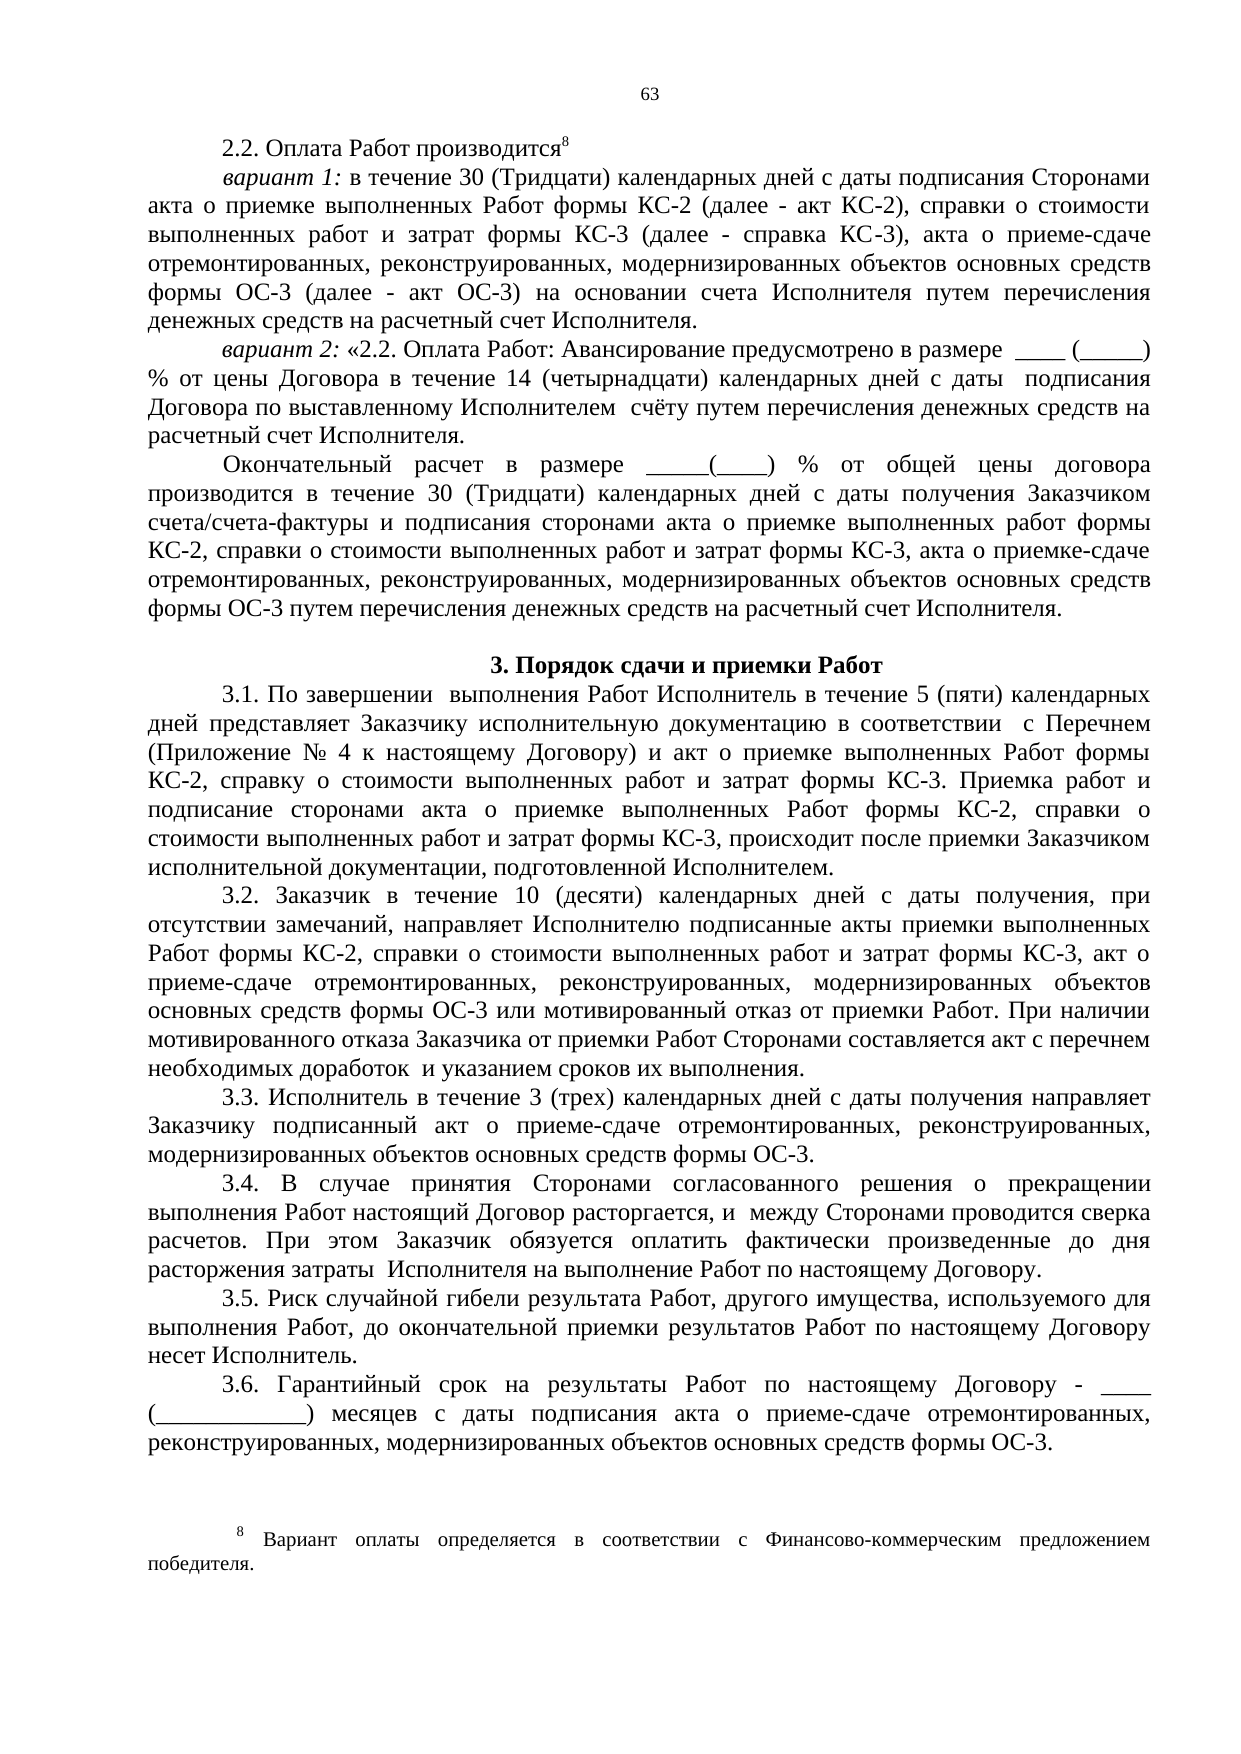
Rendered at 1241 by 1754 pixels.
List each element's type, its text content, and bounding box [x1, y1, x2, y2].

text 2.2. Оплата Работ производится [148, 133, 1152, 162]
text вариант 2: «2.2. Оплата Работ: Авансирование предусмотрено в размере ____ (_____) % от цены Договора в течение 14 (четырнадцати) календарных дней с даты подписания Договора по выставленному Исполнителем счёту путем перечисления денежных средств на расчетный счет Исполнителя. [148, 334, 1152, 449]
text 3.6. Гарантийный срок на результаты Работ по настоящему Договору - ____ (____________) месяцев с даты подписания акта о приеме-сдаче отремонтированных, реконструированных, модернизированных объектов основных средств формы ОС-3. [148, 1369, 1152, 1456]
text 3.1. По завершении выполнения Работ Исполнитель в течение 5 (пяти) календарных дней представляет Заказчику исполнительную документацию в соответствии с Перечнем (Приложение № 4 к настоящему Договору) и акт о приемке выполненных Работ формы КС-2, справку о стоимости выполненных работ и затрат формы КС-3. Приемка работ и подписание сторонами акта о приемке выполненных Работ формы КС-2, справки о стоимости выполненных работ и затрат формы КС-3, происходит после приемки Заказчиком исполнительной документации, подготовленной Исполнителем. [148, 679, 1152, 881]
text 3. Порядок сдачи и приемки Работ [148, 651, 1152, 679]
text Окончательный расчет в размере _____(____) % от общей цены договора производится в течение 30 (Тридцати) календарных дней с даты получения Заказчиком счета/счета-фактуры и подписания сторонами акта о приемке выполненных работ формы КС-2, справки о стоимости выполненных работ и затрат формы КС-3, акта о приемке-сдаче отремонтированных, реконструированных, модернизированных объектов основных средств формы ОС-3 путем перечисления денежных средств на расчетный счет Исполнителя. [148, 449, 1152, 622]
text 3.2. Заказчик в течение 10 (десяти) календарных дней с даты получения, при отсутствии замечаний, направляет Исполнителю подписанные акты приемки выполненных Работ формы КС-2, справки о стоимости выполненных работ и затрат формы КС-3, акт о приеме-сдаче отремонтированных, реконструированных, модернизированных объектов основных средств формы ОС-3 или мотивированный отказ от приемки Работ. При наличии мотивированного отказа Заказчика от приемки Работ Сторонами составляется акт с перечнем необходимых доработок и указанием сроков их выполнения. [148, 881, 1152, 1082]
text 3.3. Исполнитель в течение 3 (трех) календарных дней с даты получения направляет Заказчику подписанный акт о приеме-сдаче отремонтированных, реконструированных, модернизированных объектов основных средств формы ОС-3. [148, 1082, 1152, 1168]
text вариант 1: в течение 30 (Тридцати) календарных дней с даты подписания Сторонами акта о приемке выполненных Работ формы КС-2 (далее - акт КС-2), справки о стоимости выполненных работ и затрат формы КС-3 (далее - справка КС-3), акта о приеме-сдаче отремонтированных, реконструированных, модернизированных объектов основных средств формы ОС-3 (далее - акт ОС-3) на основании счета Исполнителя путем перечисления денежных средств на расчетный счет Исполнителя. [148, 162, 1152, 334]
text 3.5. Риск случайной гибели результата Работ, другого имущества, используемого для выполнения Работ, до окончательной приемки результатов Работ по настоящему Договору несет Исполнитель. [148, 1283, 1152, 1369]
text 3.4. В случае принятия Сторонами согласованного решения о прекращении выполнения Работ настоящий Договор расторгается, и между Сторонами проводится сверка расчетов. При этом Заказчик обязуется оплатить фактически произведенные до дня расторжения затраты Исполнителя на выполнение Работ по настоящему Договору. [148, 1168, 1152, 1283]
